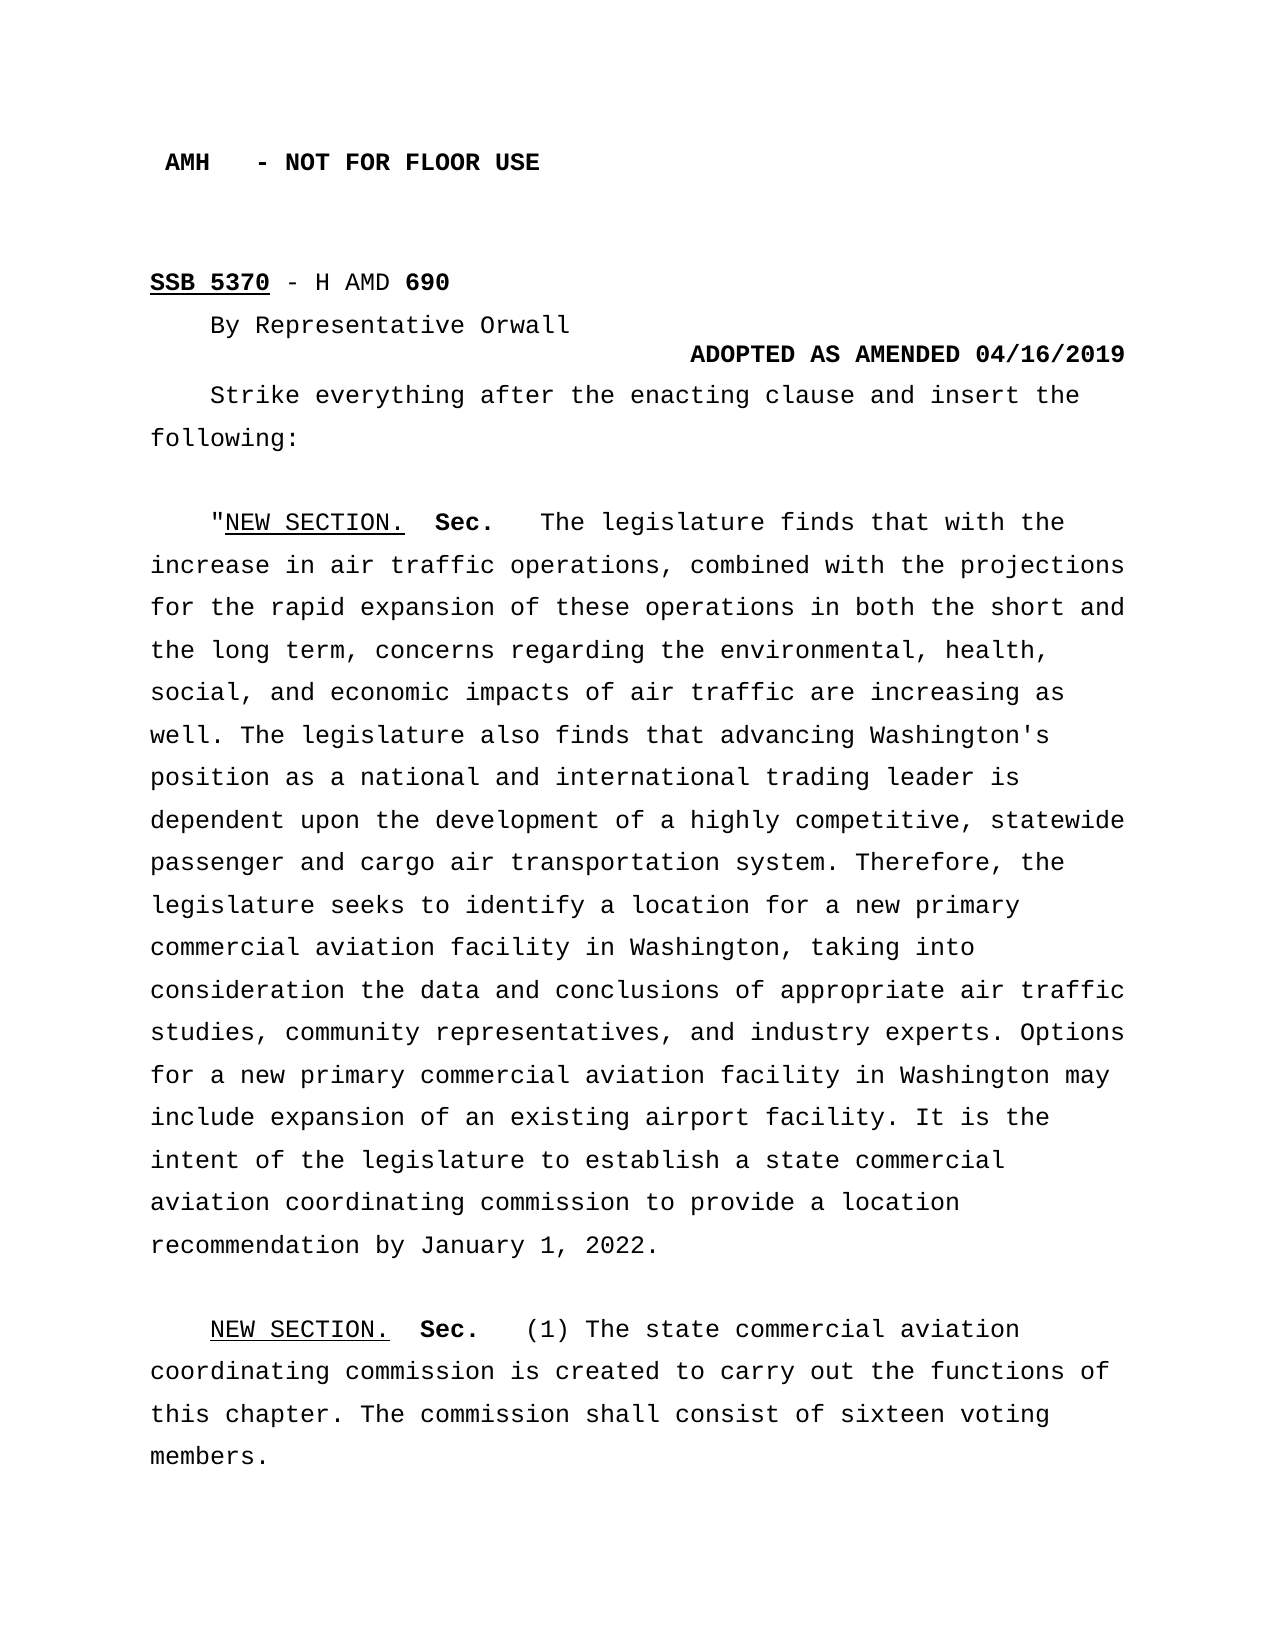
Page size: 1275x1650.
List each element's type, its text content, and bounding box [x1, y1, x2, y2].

text Strike everything after the enacting clause and insert the following: [150, 370, 1125, 455]
text NEW SECTION. Sec. (1) The state commercial aviation coordinating commission is created to carry out the functions of this chapter. The commission shall consist of sixteen voting members. [150, 1303, 1125, 1473]
text AMH - NOT FOR FLOOR USE [150, 150, 1125, 178]
text By Representative Orwall [150, 299, 1125, 342]
text "NEW SECTION. Sec. The legislature finds that with the increase in air traffic operations, combined with the projections for the rapid expansion of these operations in both the short and the long term, concerns regarding the environmental, health, social, and economic impacts of air traffic are increasing as well. The legislature also finds that advancing Washington's position as a national and international trading leader is dependent upon the development of a highly competitive, statewide passenger and cargo air transportation system. Therefore, the legislature seeks to identify a location for a new primary commercial aviation facility in Washington, taking into consideration the data and conclusions of appropriate air traffic studies, community representatives, and industry experts. Options for a new primary commercial aviation facility in Washington may include expansion of an existing airport facility. It is the intent of the legislature to establish a state commercial aviation coordinating commission to provide a location recommendation by January 1, 2022. [150, 497, 1125, 1262]
text ADOPTED AS AMENDED 04/16/2019 [150, 342, 1125, 370]
text SSB 5370 - H AMD 690 [150, 257, 1125, 299]
